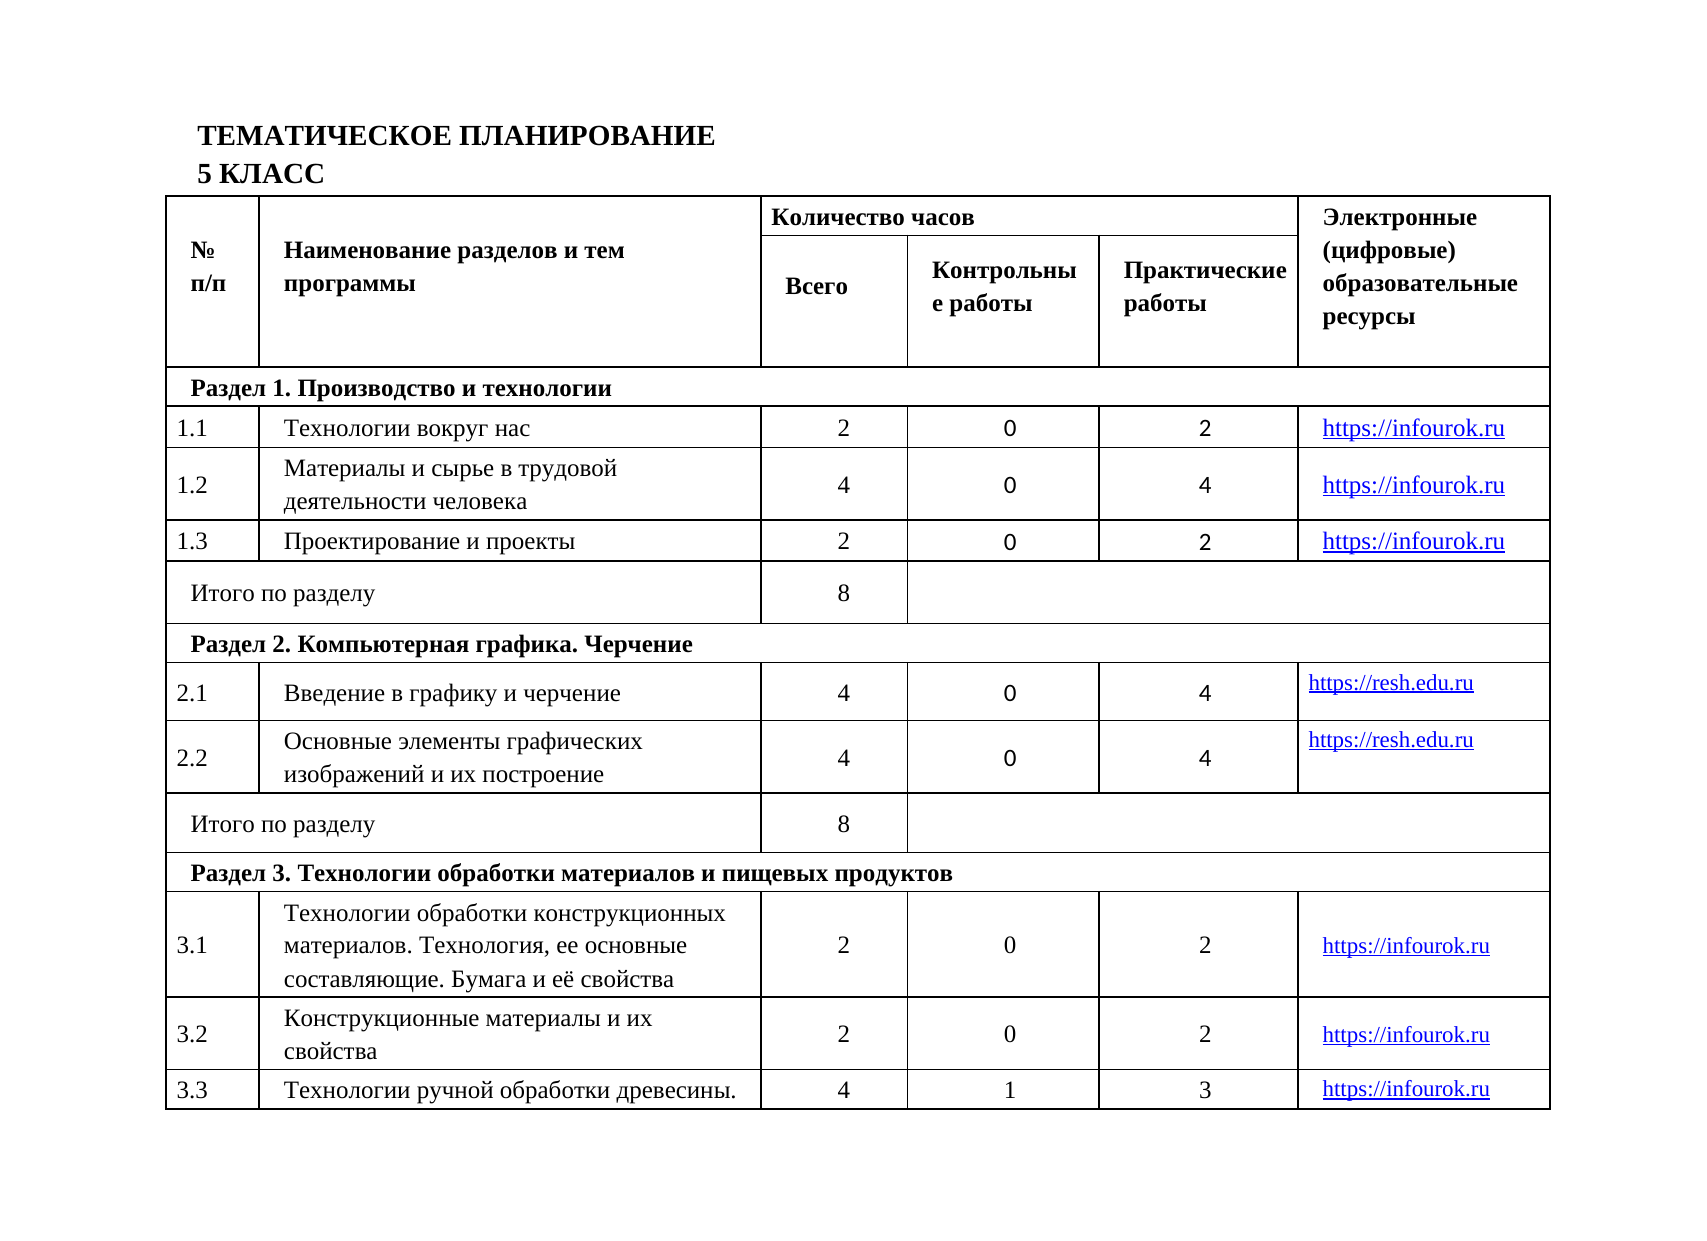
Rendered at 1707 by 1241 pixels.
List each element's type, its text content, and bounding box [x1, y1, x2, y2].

table_cell Раздел 1. Производство и технологии [167, 368, 1549, 405]
table_cell 2 [762, 407, 907, 446]
table_cell Практические работы [1100, 236, 1297, 366]
table_cell 4 [1100, 448, 1297, 519]
table_cell Материалы и сырье в трудовой деятельности человека [260, 448, 760, 519]
table_cell Всего [762, 236, 907, 366]
table_cell Контрольные работы [908, 236, 1098, 366]
table_cell https://infourok.ru [1299, 521, 1549, 560]
table_cell 0 [908, 407, 1098, 446]
table_cell 4 [1100, 663, 1297, 719]
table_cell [260, 1070, 760, 1108]
table_cell 0 [908, 521, 1098, 560]
text 5 КЛАСС [190, 157, 1618, 190]
table_cell 4 [762, 663, 907, 719]
table_cell Раздел 3. Технологии обработки материалов и пищевых продуктов [167, 853, 1549, 891]
table_cell Основные элементы графических изображений и их построение [260, 721, 760, 792]
table_cell Введение в графику и черчение [260, 663, 760, 719]
table_cell 1.1 [167, 407, 258, 446]
table_cell [908, 562, 1549, 622]
table_cell 1 [908, 1070, 1098, 1108]
table_cell 3.2 [167, 998, 258, 1069]
table_cell 0 [908, 721, 1098, 792]
text ТЕМАТИЧЕСКОЕ ПЛАНИРОВАНИЕ [190, 118, 1618, 152]
table_cell Раздел 2. Компьютерная графика. Черчение [167, 624, 1549, 662]
table_cell 0 [908, 998, 1098, 1069]
table_header Наименование разделов и тем программы [260, 197, 760, 366]
table_cell Конструкционные материалы и их свойства [260, 998, 760, 1069]
table_cell https://infourok.ru [1299, 892, 1549, 996]
table_header Количество часов [762, 197, 1297, 234]
table_cell https://infourok.ru [1299, 448, 1549, 519]
table_cell 2.1 [167, 663, 258, 719]
table_cell Технологии обработки конструкционных материалов. Технология, ее основные составляющие. Бумага и её свойства [260, 892, 760, 996]
table_cell 2 [1100, 892, 1297, 996]
table_cell 2 [1100, 521, 1297, 560]
table_header № п/п [167, 197, 258, 366]
table_cell 4 [1100, 721, 1297, 792]
table_cell 2 [1100, 407, 1297, 446]
table_cell 0 [908, 663, 1098, 719]
table_cell https://resh.edu.ru [1299, 663, 1549, 719]
table_cell [908, 794, 1549, 851]
table_cell 3.1 [167, 892, 258, 996]
table_header Электронные (цифровые) образовательные ресурсы [1299, 197, 1549, 366]
table_cell https://resh.edu.ru [1299, 721, 1549, 792]
table_cell Технологии вокруг нас [260, 407, 760, 446]
table_cell 2 [762, 998, 907, 1069]
table_cell Итого по разделу [167, 562, 760, 622]
table_cell 4 [762, 448, 907, 519]
table_cell 4 [762, 1070, 907, 1108]
table_cell Проектирование и проекты [260, 521, 760, 560]
table_cell 4 [762, 721, 907, 792]
table_cell 8 [762, 794, 907, 851]
table_cell 2 [1100, 998, 1297, 1069]
table_cell https://infourok.ru [1299, 998, 1549, 1069]
table_cell 2 [762, 521, 907, 560]
table_cell 3.3 [167, 1070, 258, 1108]
table_cell 1.3 [167, 521, 258, 560]
table_cell 3 [1100, 1070, 1297, 1108]
table_cell 1.2 [167, 448, 258, 519]
table_cell https://infourok.ru [1299, 407, 1549, 446]
table_cell https://infourok.ru [1299, 1070, 1549, 1108]
table_cell 2.2 [167, 721, 258, 792]
table_cell 0 [908, 448, 1098, 519]
table_cell Итого по разделу [167, 794, 760, 851]
table_cell 0 [908, 892, 1098, 996]
table_cell 8 [762, 562, 907, 622]
table_cell 2 [762, 892, 907, 996]
